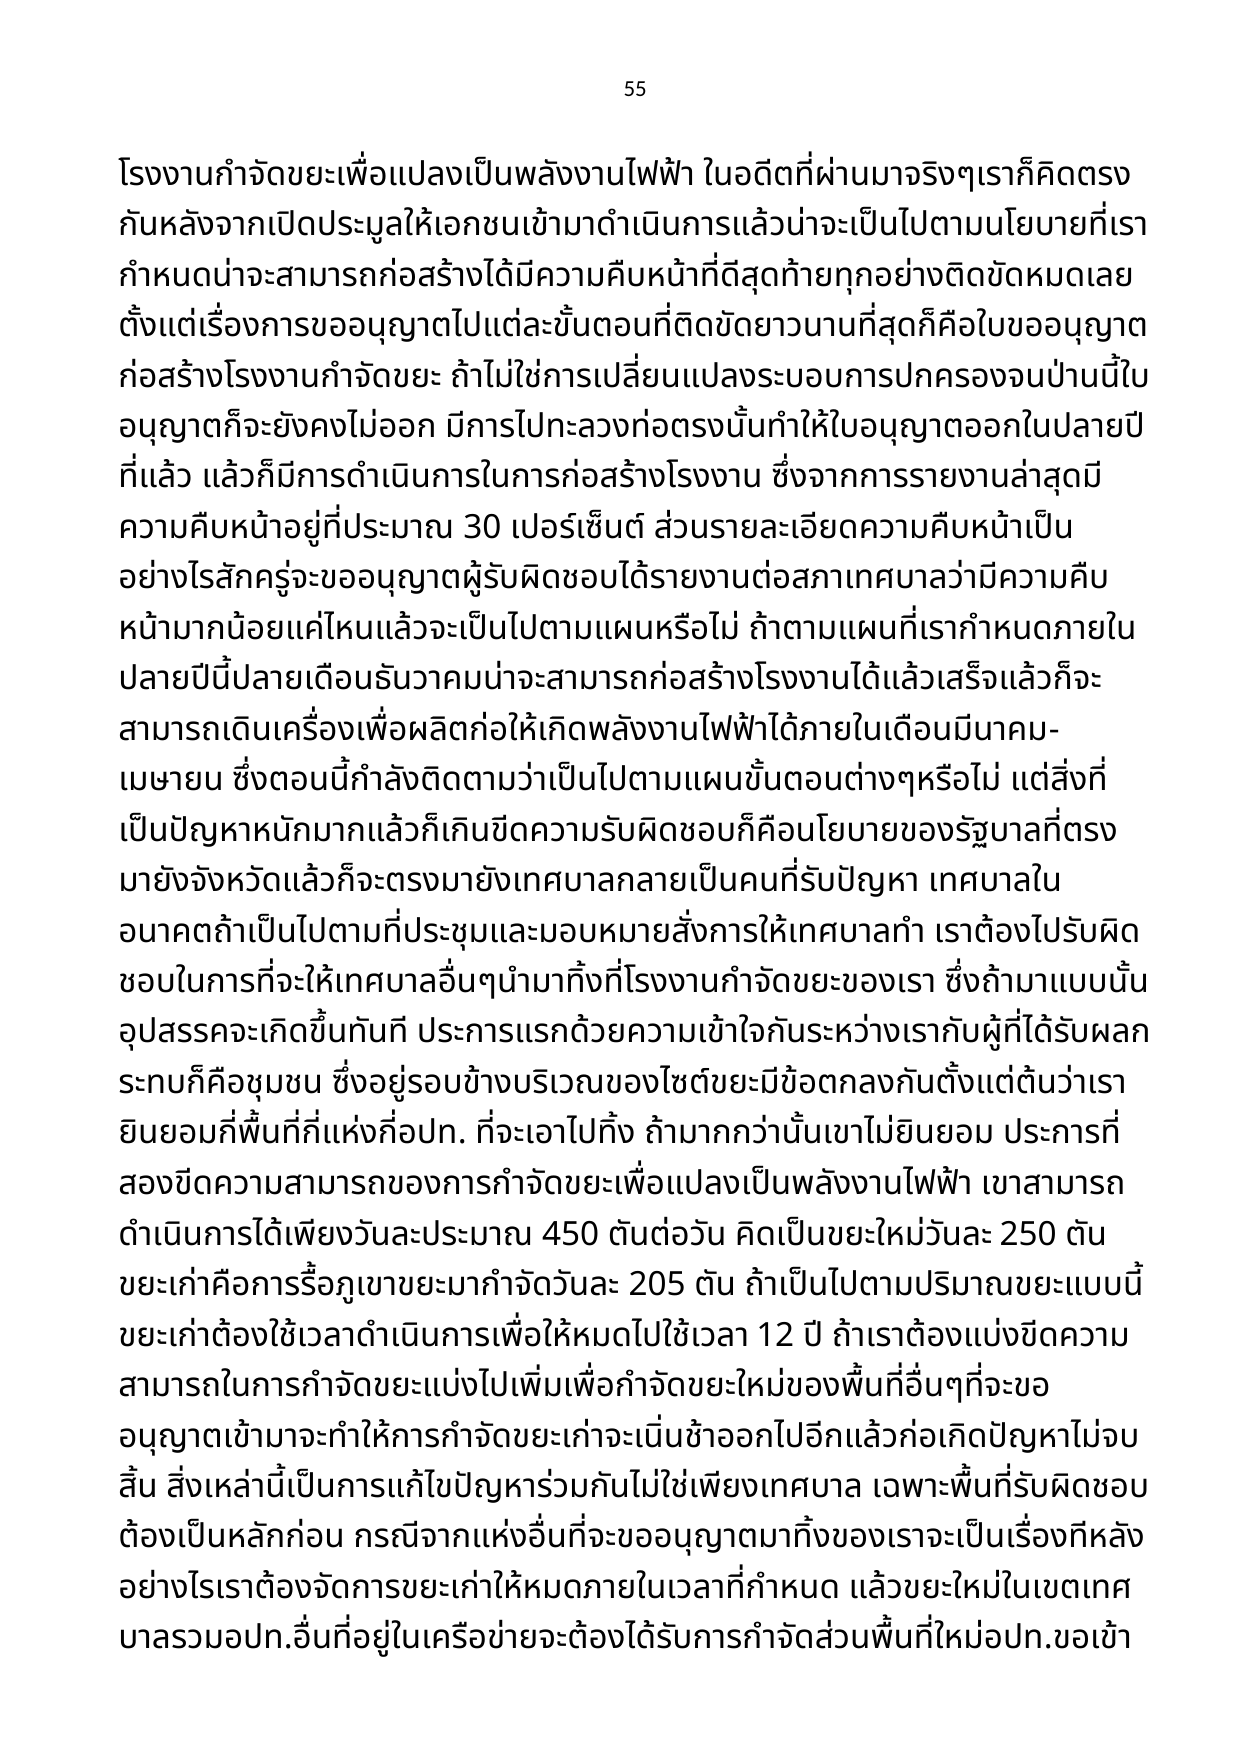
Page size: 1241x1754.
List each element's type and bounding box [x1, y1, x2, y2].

text [118, 150, 1152, 1664]
